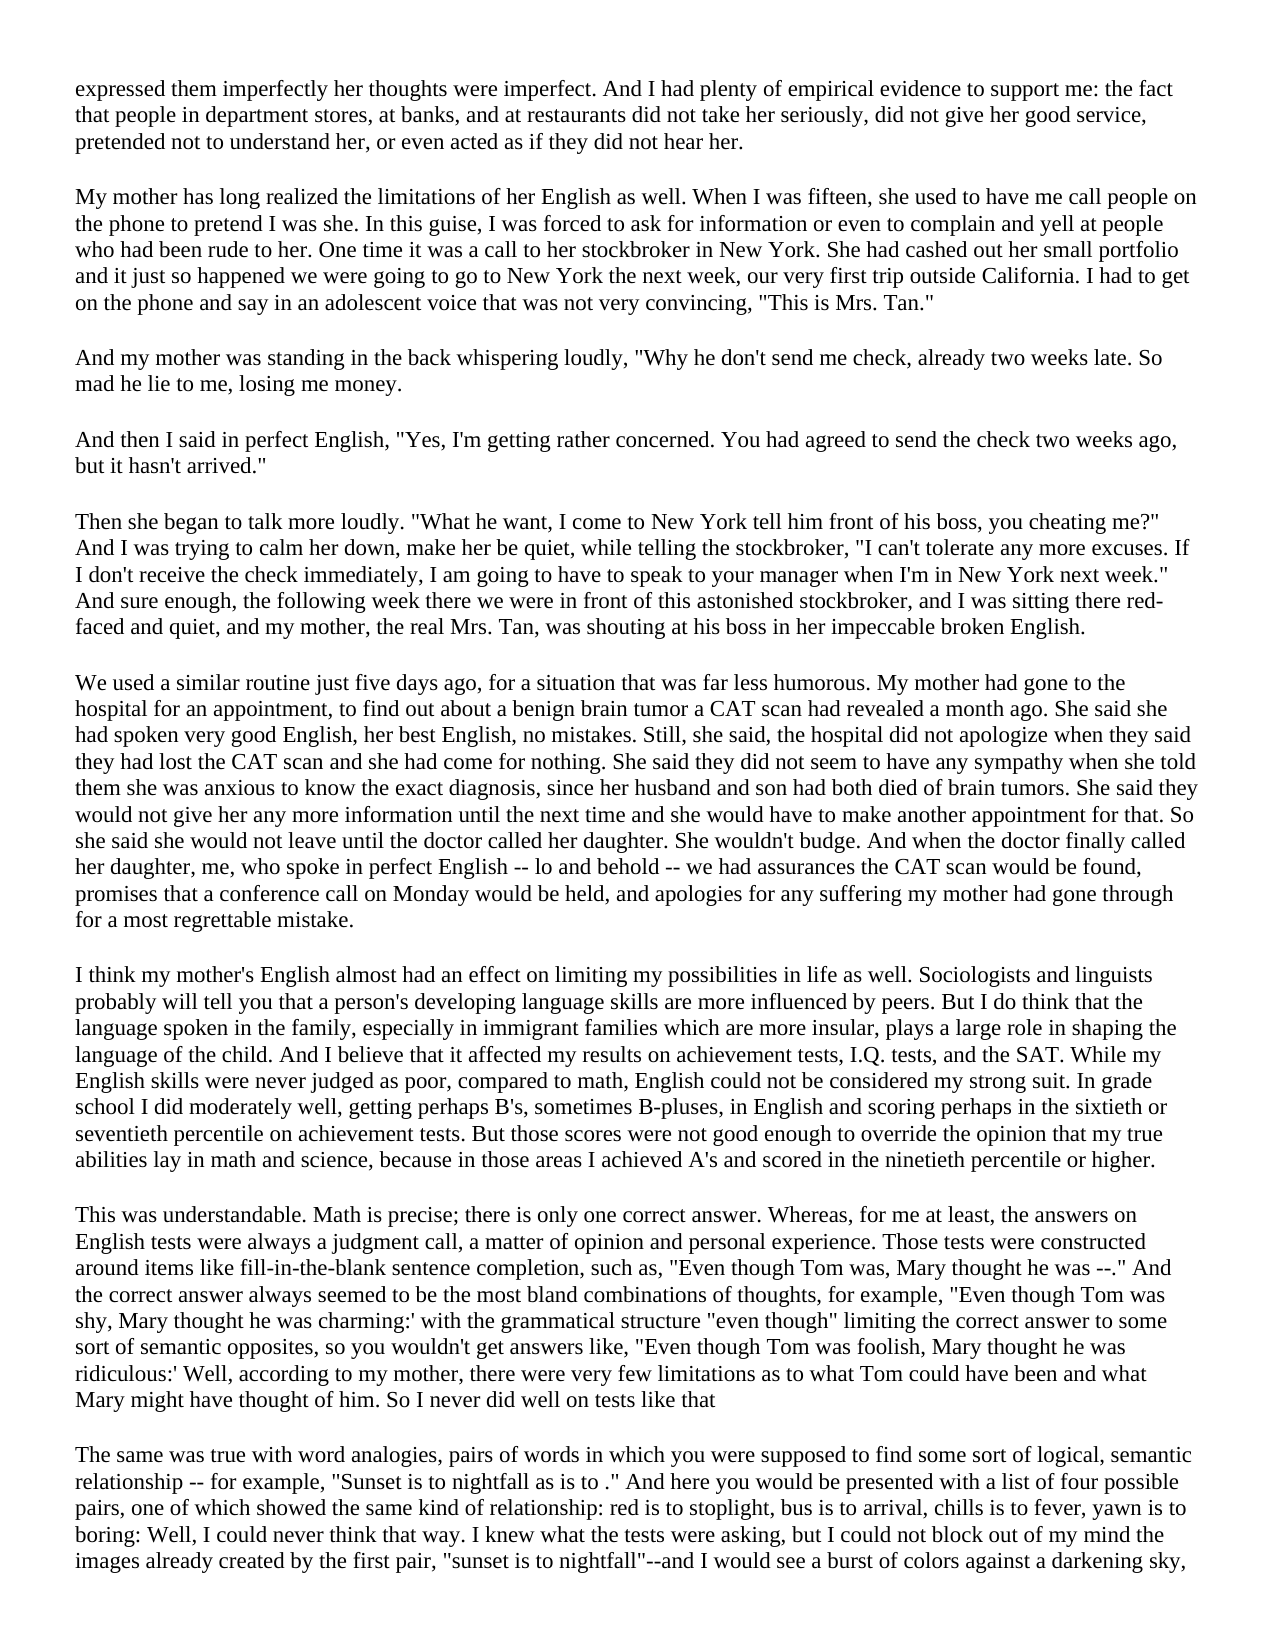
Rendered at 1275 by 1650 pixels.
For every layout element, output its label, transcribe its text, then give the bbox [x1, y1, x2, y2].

text And my mother was standing in the back whispering loudly, "Why he don't send me check, already two weeks late. So mad he lie to me, losing me money. [75, 344, 1200, 397]
text Then she began to talk more loudly. "What he want, I come to New York tell him front of his boss, you cheating me?" And I was trying to calm her down, make her be quiet, while telling the stockbroker, "I can't tolerate any more excuses. If I don't receive the check immediately, I am going to have to speak to your manager when I'm in New York next week." And sure enough, the following week there we were in front of this astonished stockbroker, and I was sitting there red-faced and quiet, and my mother, the real Mrs. Tan, was shouting at his boss in her impeccable broken English. [75, 508, 1200, 640]
text We used a similar routine just five days ago, for a situation that was far less humorous. My mother had gone to the hospital for an appointment, to find out about a benign brain tumor a CAT scan had revealed a month ago. She said she had spoken very good English, her best English, no mistakes. Still, she said, the hospital did not apologize when they said they had lost the CAT scan and she had come for nothing. She said they did not seem to have any sympathy when she told them she was anxious to know the exact diagnosis, since her husband and son had both died of brain tumors. She said they would not give her any more information until the next time and she would have to make another appointment for that. So she said she would not leave until the doctor called her daughter. She wouldn't budge. And when the doctor finally called her daughter, me, who spoke in perfect English -- lo and behold -- we had assurances the CAT scan would be found, promises that a conference call on Monday would be held, and apologies for any suffering my mother had gone through for a most regrettable mistake. [75, 669, 1200, 932]
text I think my mother's English almost had an effect on limiting my possibilities in life as well. Sociologists and linguists probably will tell you that a person's developing language skills are more influenced by peers. But I do think that the language spoken in the family, especially in immigrant families which are more insular, plays a large role in shaping the language of the child. And I believe that it affected my results on achievement tests, I.Q. tests, and the SAT. While my English skills were never judged as poor, compared to math, English could not be considered my strong suit. In grade school I did moderately well, getting perhaps B's, sometimes B-pluses, in English and scoring perhaps in the sixtieth or seventieth percentile on achievement tests. But those scores were not good enough to override the opinion that my true abilities lay in math and science, because in those areas I achieved A's and scored in the ninetieth percentile or higher. [75, 962, 1200, 1172]
text This was understandable. Math is precise; there is only one correct answer. Whereas, for me at least, the answers on English tests were always a judgment call, a matter of opinion and personal experience. Those tests were constructed around items like fill-in-the-blank sentence completion, such as, "Even though Tom was, Mary thought he was --." And the correct answer always seemed to be the most bland combinations of thoughts, for example, "Even though Tom was shy, Mary thought he was charming:' with the grammatical structure "even though" limiting the correct answer to some sort of semantic opposites, so you wouldn't get answers like, "Even though Tom was foolish, Mary thought he was ridiculous:' Well, according to my mother, there were very few limitations as to what Tom could have been and what Mary might have thought of him. So I never did well on tests like that [75, 1202, 1200, 1412]
text My mother has long realized the limitations of her English as well. When I was fifteen, she used to have me call people on the phone to pretend I was she. In this guise, I was forced to ask for information or even to complain and yell at people who had been rude to her. One time it was a call to her stockbroker in New York. She had cashed out her small portfolio and it just so happened we were going to go to New York the next week, our very first trip outside California. I had to get on the phone and say in an adolescent voice that was not very convincing, "This is Mrs. Tan." [75, 183, 1200, 315]
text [75, 75, 1200, 154]
text And then I said in perfect English, "Yes, I'm getting rather concerned. You had agreed to send the check two weeks ago, but it hasn't arrived." [75, 426, 1200, 479]
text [75, 1442, 1200, 1573]
